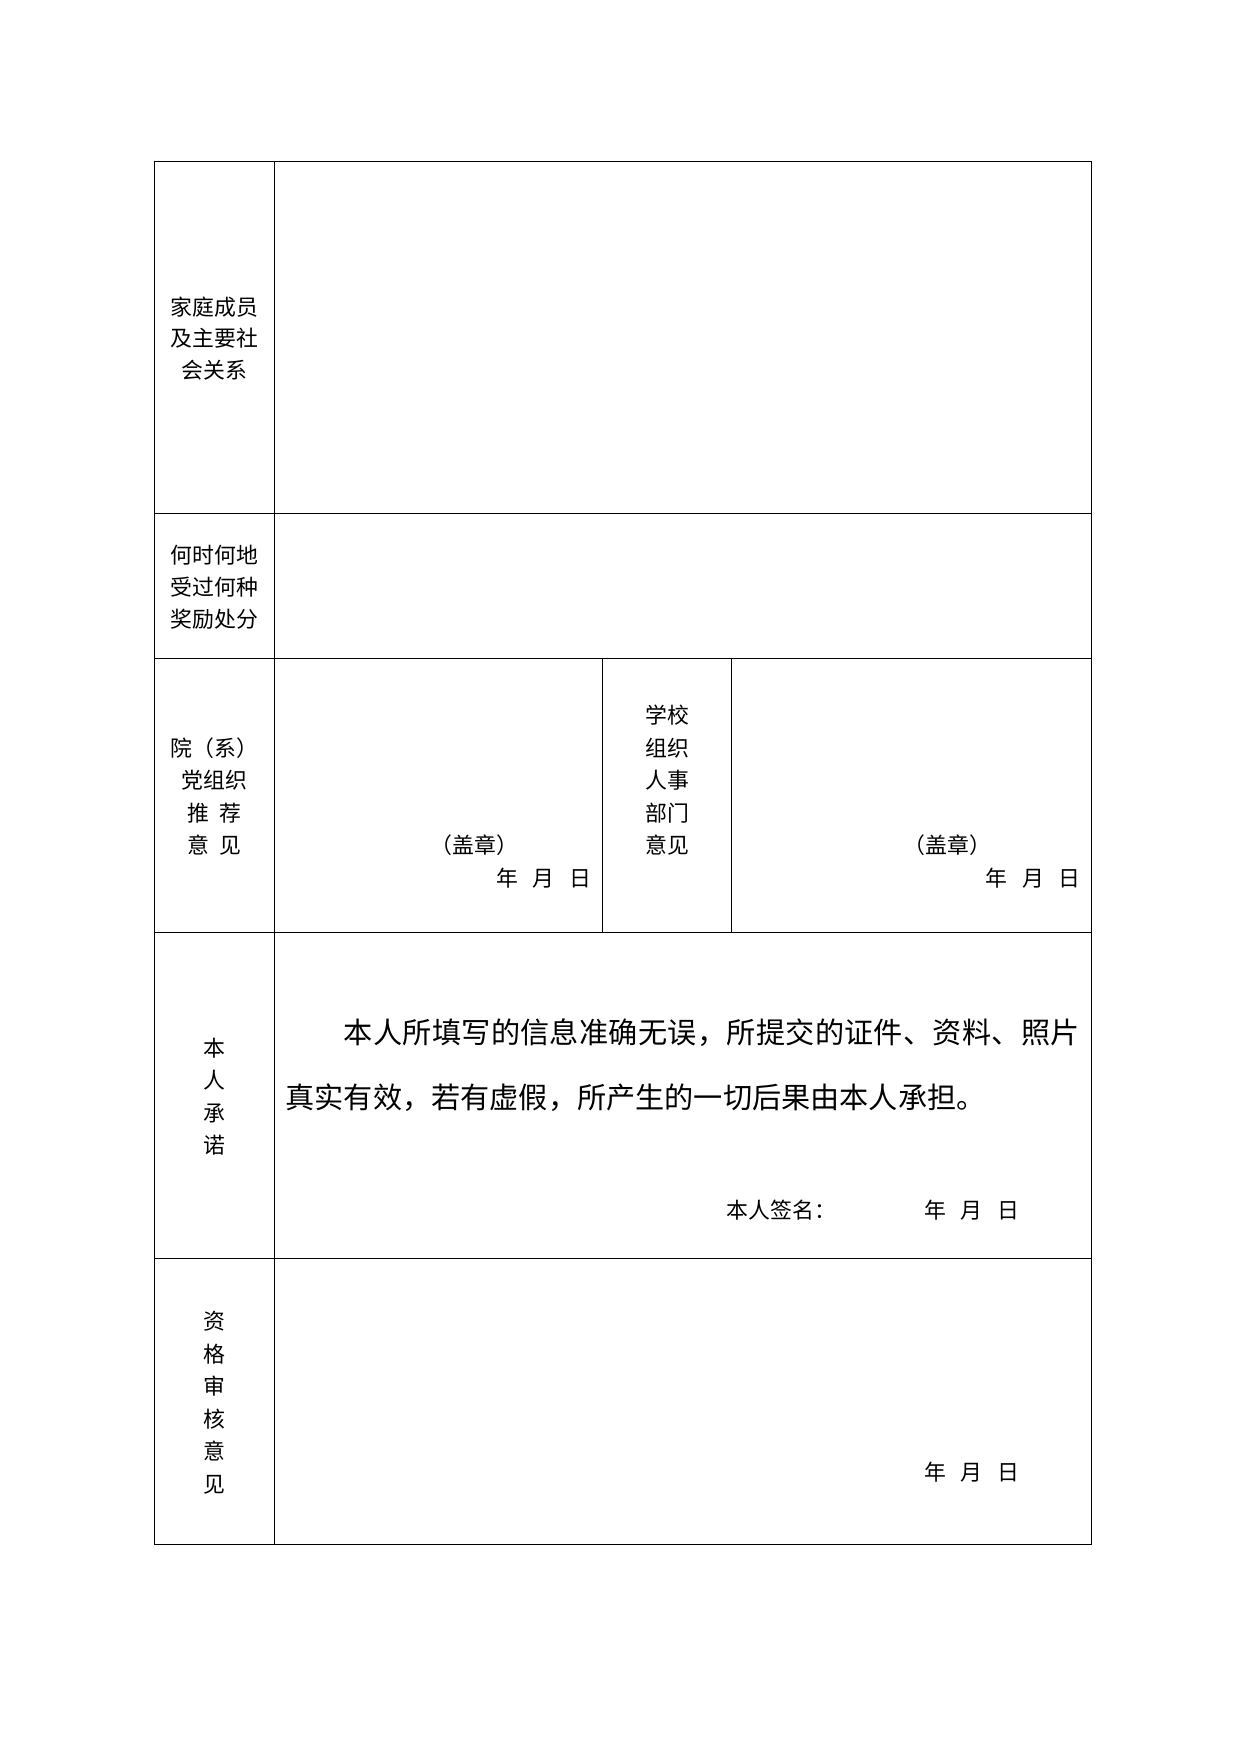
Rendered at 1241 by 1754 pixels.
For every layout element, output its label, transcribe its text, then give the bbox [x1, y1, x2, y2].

table_cell 年 月 日 [275, 1259, 1091, 1544]
table_cell 何时何地受过何种奖励处分 [155, 514, 274, 658]
table_cell 家庭成员及主要社会关系 [155, 162, 274, 513]
table_cell [275, 162, 1091, 513]
table_cell 本 人 承 诺 [155, 933, 274, 1258]
table_cell [275, 514, 1091, 658]
table_cell 资 格 审 核 意 见 [155, 1259, 274, 1544]
table_cell 学校 组织 人事 部门 意见 [603, 659, 731, 932]
table_cell 本人所填写的信息准确无误，所提交的证件、资料、照片真实有效，若有虚假，所产生的一切后果由本人承担。 本人签名： 年 月 日 [275, 933, 1091, 1258]
table_cell （盖章） 年 月 日 [732, 659, 1091, 932]
table_cell 院（系） 党组织 推 荐 意 见 [155, 659, 274, 932]
table_cell （盖章） 年 月 日 [275, 659, 602, 932]
